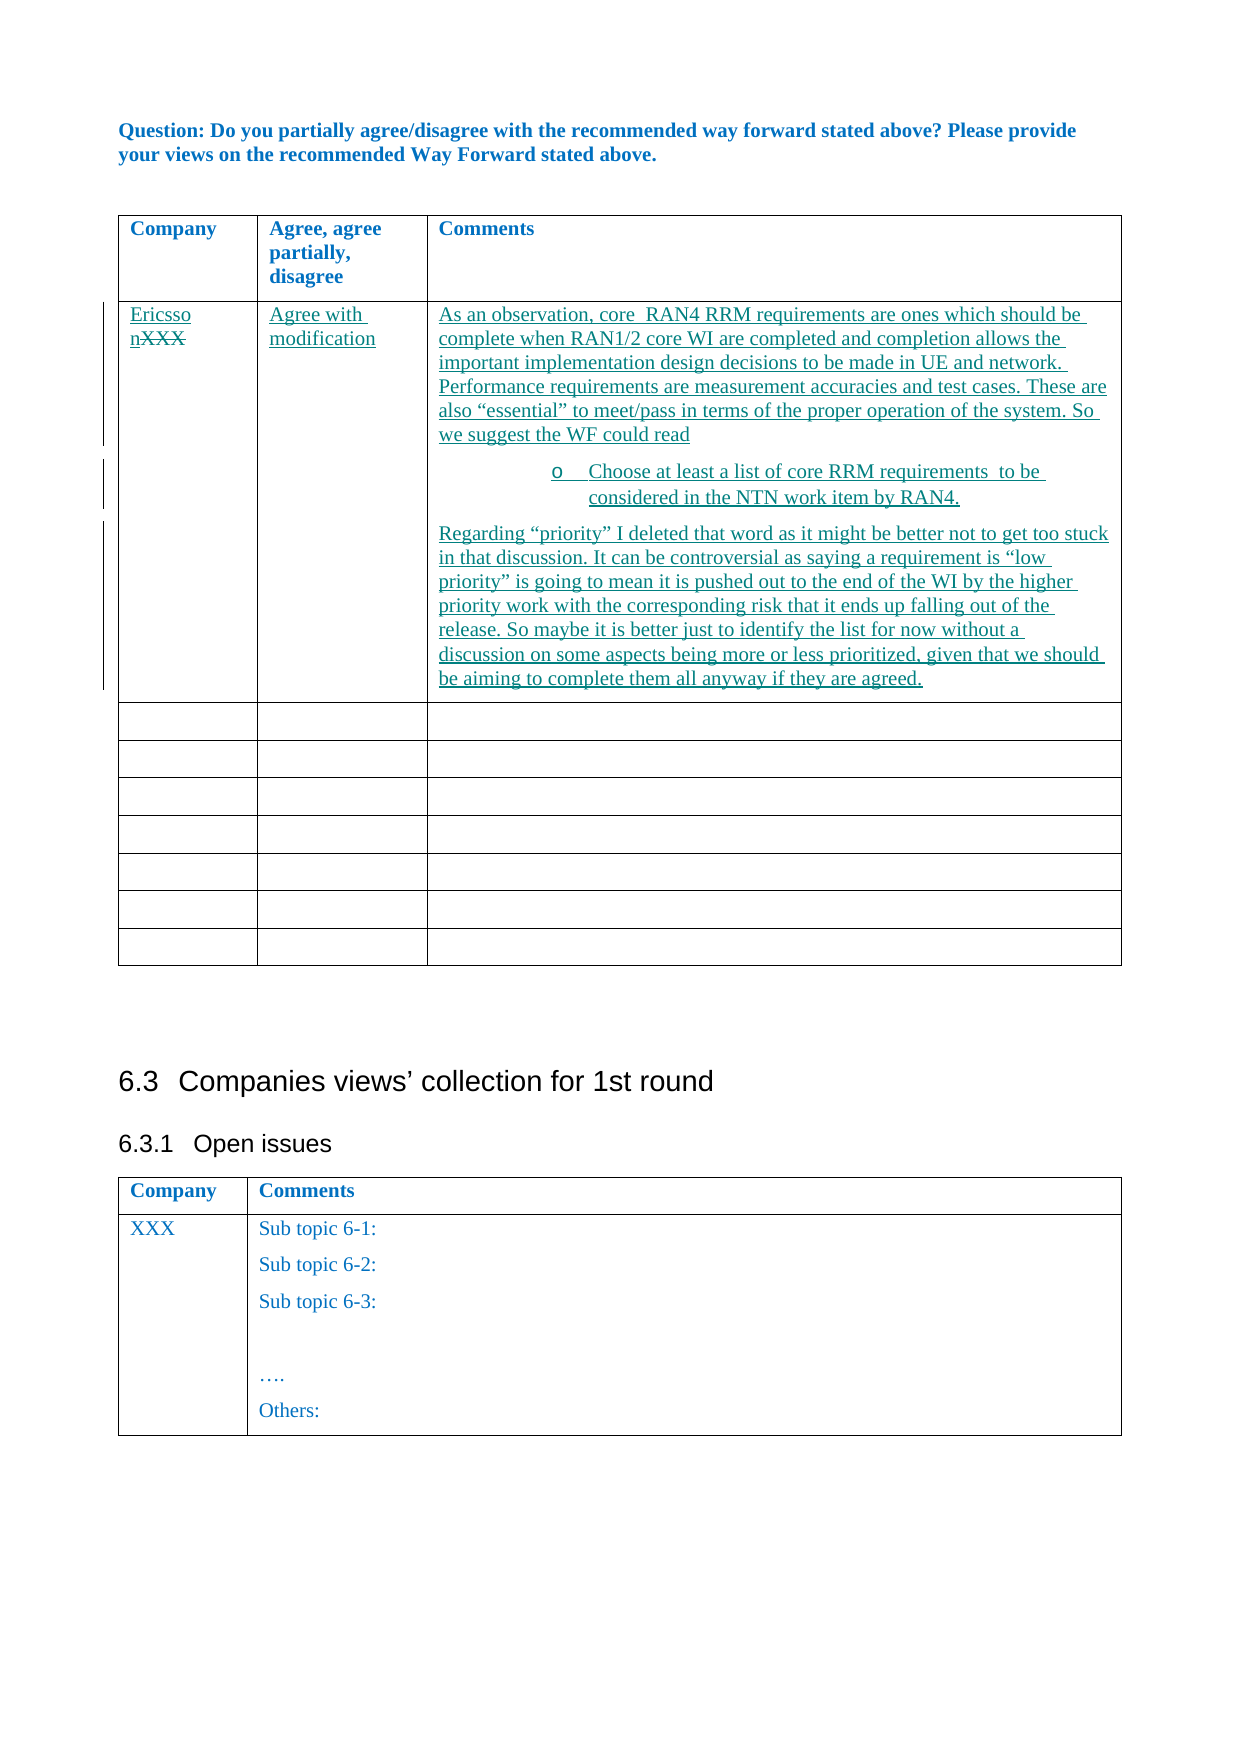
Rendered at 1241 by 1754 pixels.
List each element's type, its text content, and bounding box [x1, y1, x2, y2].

table_header Company [119, 1178, 247, 1214]
table_cell [258, 816, 427, 852]
table_header Company [119, 216, 257, 301]
table_cell [258, 891, 427, 928]
table_cell [428, 703, 1121, 740]
table_cell [428, 741, 1121, 777]
table_cell [119, 929, 257, 965]
table_cell [258, 854, 427, 890]
table_cell [119, 854, 257, 890]
table_cell XXX [119, 1215, 247, 1435]
table_cell [428, 854, 1121, 890]
table_cell [428, 929, 1121, 965]
table_header Agree, agree partially, disagree [258, 216, 427, 301]
table_header Comments [428, 216, 1121, 301]
table_cell [119, 778, 257, 815]
table_header Comments [248, 1178, 1121, 1214]
table_cell [428, 302, 1121, 702]
table_cell [258, 741, 427, 777]
table_cell [119, 741, 257, 777]
table_cell [119, 302, 257, 702]
table_cell [119, 703, 257, 740]
subtitle Open issues [118, 1129, 1122, 1158]
table_cell [258, 778, 427, 815]
table_cell [258, 703, 427, 740]
table_cell [119, 891, 257, 928]
table_cell [428, 778, 1121, 815]
subtitle Companies views’ collection for 1st round [118, 1064, 1122, 1098]
table_cell [119, 816, 257, 852]
table_cell [428, 816, 1121, 852]
table_cell [428, 891, 1121, 928]
table_cell Sub topic 6-1: Sub topic 6-2: Sub topic 6-3: …. Others: [248, 1215, 1121, 1435]
table_cell [258, 929, 427, 965]
text Question: Do you partially agree/disagree with the recommended way forward stated above? Please provide your views on the recommended Way Forward stated above. [118, 118, 1122, 166]
table_cell [258, 302, 427, 702]
